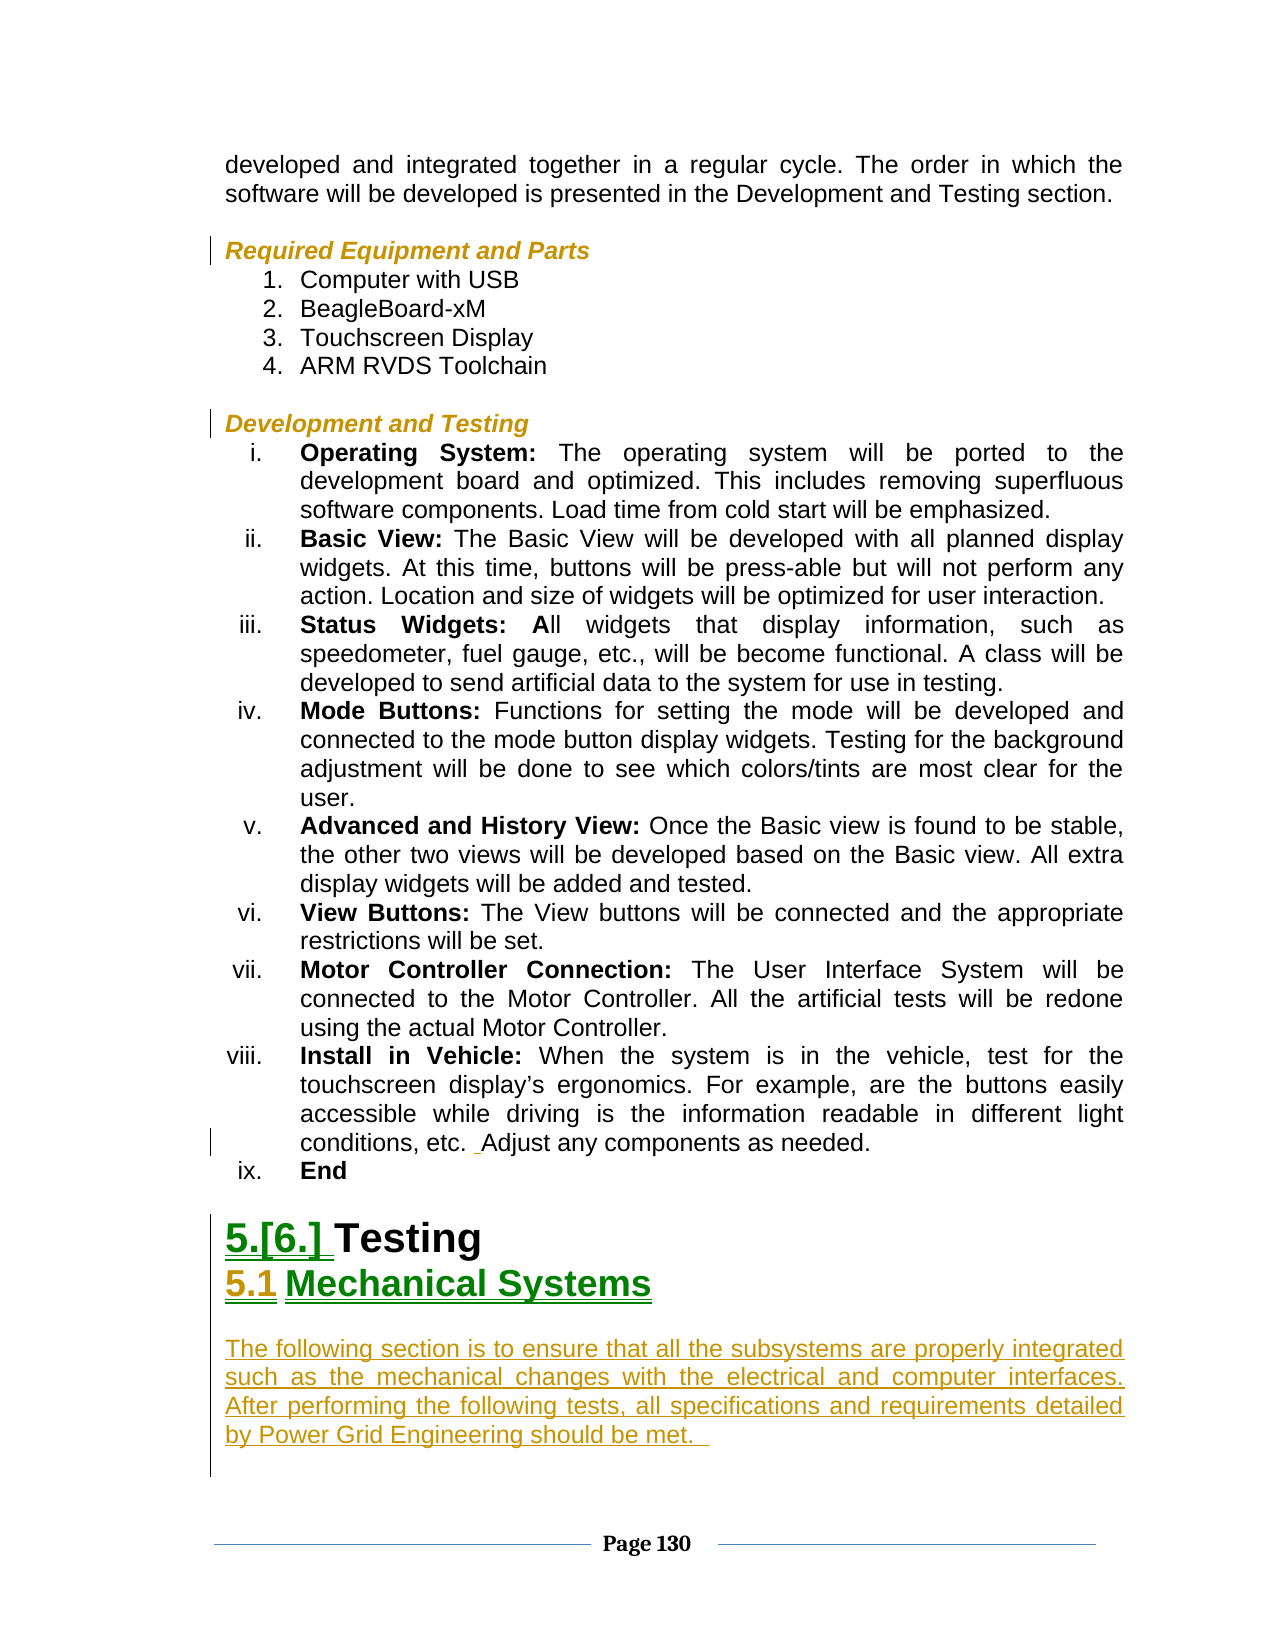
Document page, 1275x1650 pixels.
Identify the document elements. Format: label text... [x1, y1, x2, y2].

list Computer with USB [262, 265, 1125, 294]
list Mode Buttons: Functions for setting the mode will be developed and connected to the mode button display widgets. Testing for the background adjustment will be done to see which colors/tints are most clear for the user. [262, 696, 1125, 811]
list ARM RVDS Toolchain [262, 351, 1125, 380]
text Development and Testing [225, 409, 1125, 437]
list Status Widgets: All widgets that display information, such as speedometer, fuel gauge, etc., will be become functional. A class will be developed to send artificial data to the system for use in testing. [262, 610, 1125, 696]
list End [262, 1156, 1125, 1185]
list BeagleBoard-xM [262, 294, 1125, 322]
list Testing [225, 1214, 1125, 1262]
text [225, 150, 1125, 207]
list View Buttons: The View buttons will be connected and the appropriate restrictions will be set. [262, 897, 1125, 955]
list Motor Controller Connection: The User Interface System will be connected to the Motor Controller. All the artificial tests will be redone using the actual Motor Controller. [262, 955, 1125, 1041]
list Advanced and History View: Once the Basic view is found to be stable, the other two views will be developed based on the Basic view. All extra display widgets will be added and tested. [262, 811, 1125, 897]
list Touchscreen Display [262, 322, 1125, 351]
text Required Equipment and Parts [225, 236, 1125, 265]
list Operating System: The operating system will be ported to the development board and optimized. This includes removing superfluous software components. Load time from cold start will be emphasized. [262, 437, 1125, 524]
list Install in Vehicle: When the system is in the vehicle, test for the touchscreen display’s ergonomics. For example, are the buttons easily accessible while driving is the information readable in different light conditions, etc. Adjust any components as needed. [262, 1041, 1125, 1156]
list Basic View: The Basic View will be developed with all planned display widgets. At this time, buttons will be press-able but will not perform any action. Location and size of widgets will be optimized for user interaction. [262, 524, 1125, 610]
